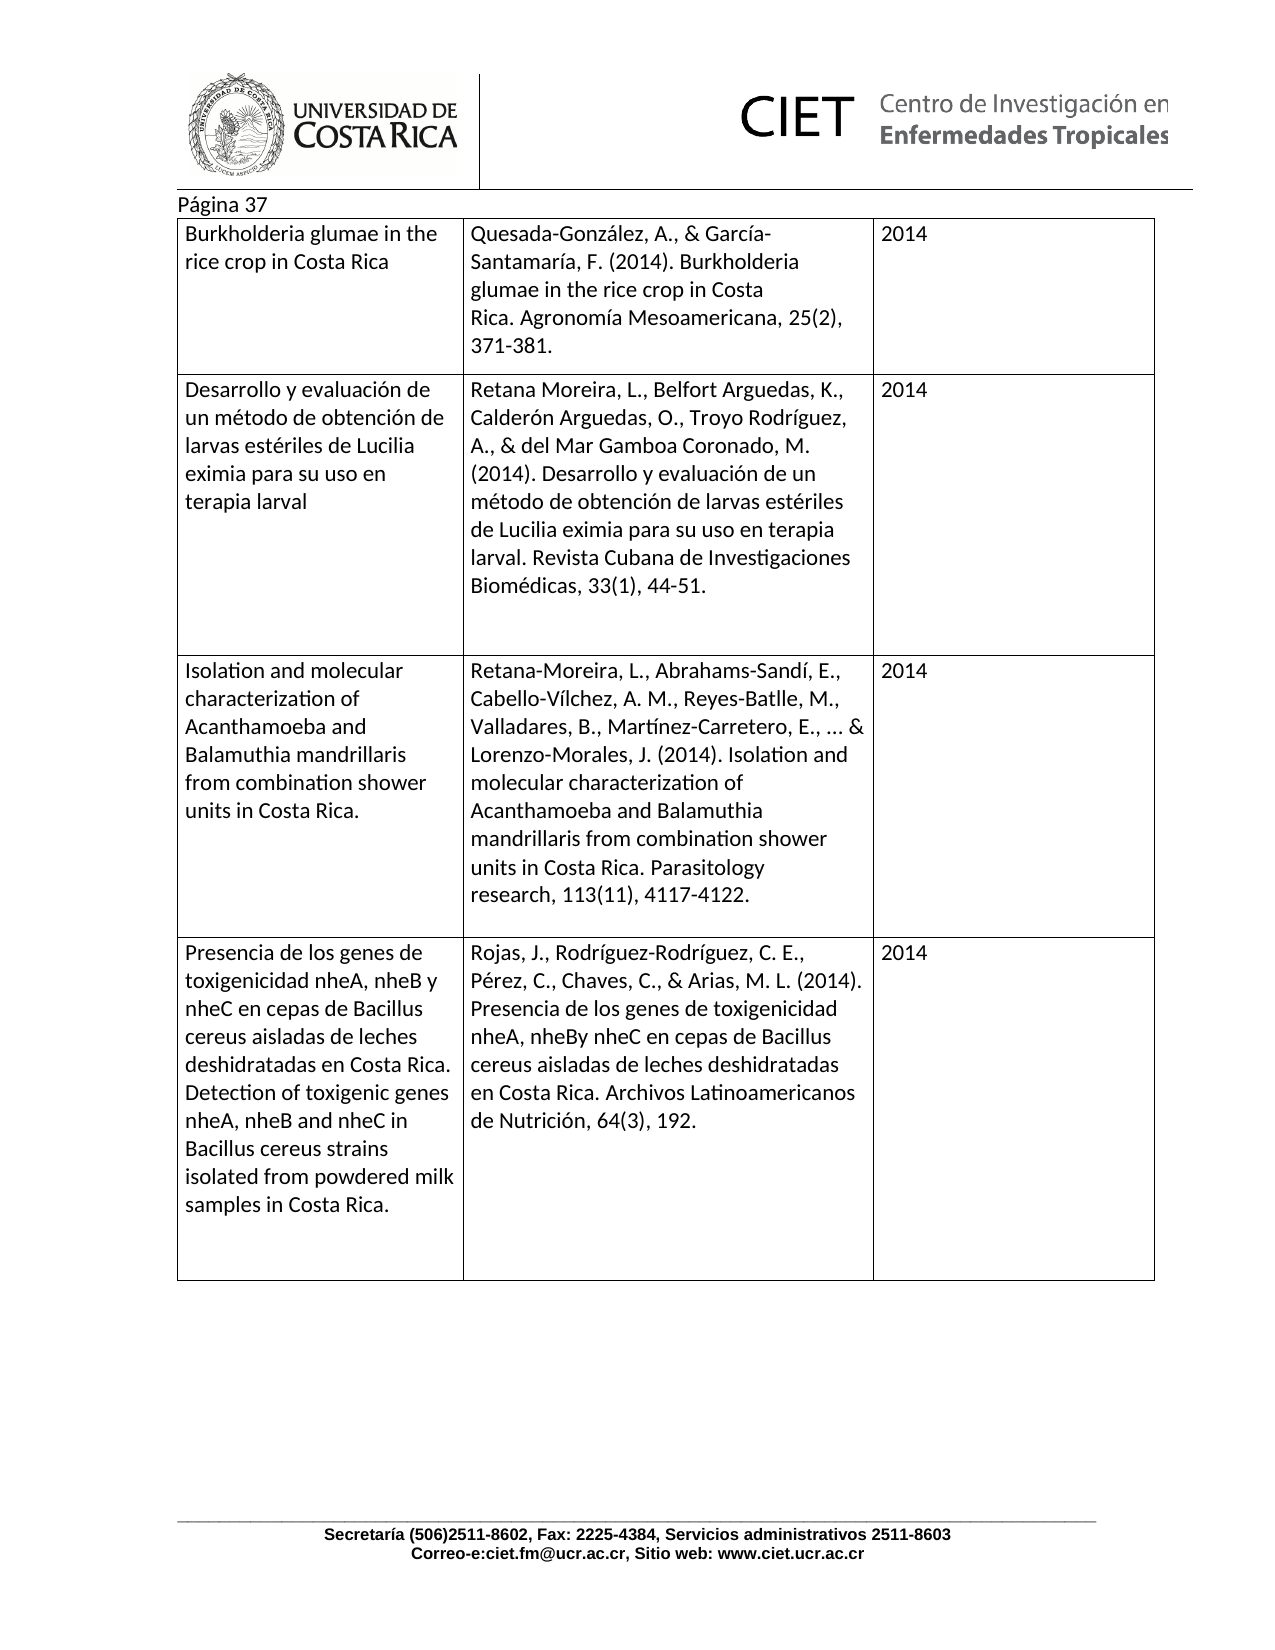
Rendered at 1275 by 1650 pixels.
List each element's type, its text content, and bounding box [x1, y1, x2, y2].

table_cell Quesada-González, A., & García-Santamaría, F. (2014). Burkholderia glumae in the rice crop in Costa Rica. Agronomía Mesoamericana, 25(2), 371-381. [464, 219, 873, 374]
table_cell 2014 [874, 375, 1154, 655]
picture [188, 73, 458, 176]
table_cell Presencia de los genes de toxigenicidad nheA, nheB y nheC en cepas de Bacillus cereus aisladas de leches deshidratadas en Costa Rica. Detection of toxigenic genes nheA, nheB and nheC in Bacillus cereus strains isolated from powdered milk samples in Costa Rica. [178, 938, 463, 1280]
table_cell Retana-Moreira, L., Abrahams-Sandí, E., Cabello-Vílchez, A. M., Reyes-Batlle, M., Valladares, B., Martínez-Carretero, E., ... & Lorenzo-Morales, J. (2014). Isolation and molecular characterization of Acanthamoeba and Balamuthia mandrillaris from combination shower units in Costa Rica. Parasitology research, 113(11), 4117-4122. [464, 656, 873, 937]
table_cell Isolation and molecular characterization of Acanthamoeba and Balamuthia mandrillaris from combination shower units in Costa Rica. [178, 656, 463, 937]
table_cell 2014 [874, 219, 1154, 374]
table_cell Rojas, J., Rodríguez-Rodríguez, C. E., Pérez, C., Chaves, C., & Arias, M. L. (2014). Presencia de los genes de toxigenicidad nheA, nheBy nheC en cepas de Bacillus cereus aisladas de leches deshidratadas en Costa Rica. Archivos Latinoamericanos de Nutrición, 64(3), 192. [464, 938, 873, 1280]
table_cell Burkholderia glumae in the rice crop in Costa Rica [178, 219, 463, 374]
table_cell Desarrollo y evaluación de un método de obtención de larvas estériles de Lucilia eximia para su uso en terapia larval [178, 375, 463, 655]
table_cell 2014 [874, 656, 1154, 937]
table_cell Retana Moreira, L., Belfort Arguedas, K., Calderón Arguedas, O., Troyo Rodríguez, A., & del Mar Gamboa Coronado, M. (2014). Desarrollo y evaluación de un método de obtención de larvas estériles de Lucilia eximia para su uso en terapia larval. Revista Cubana de Investigaciones Biomédicas, 33(1), 44-51. [464, 375, 873, 655]
table_cell 2014 [874, 938, 1154, 1280]
picture [739, 93, 1168, 156]
